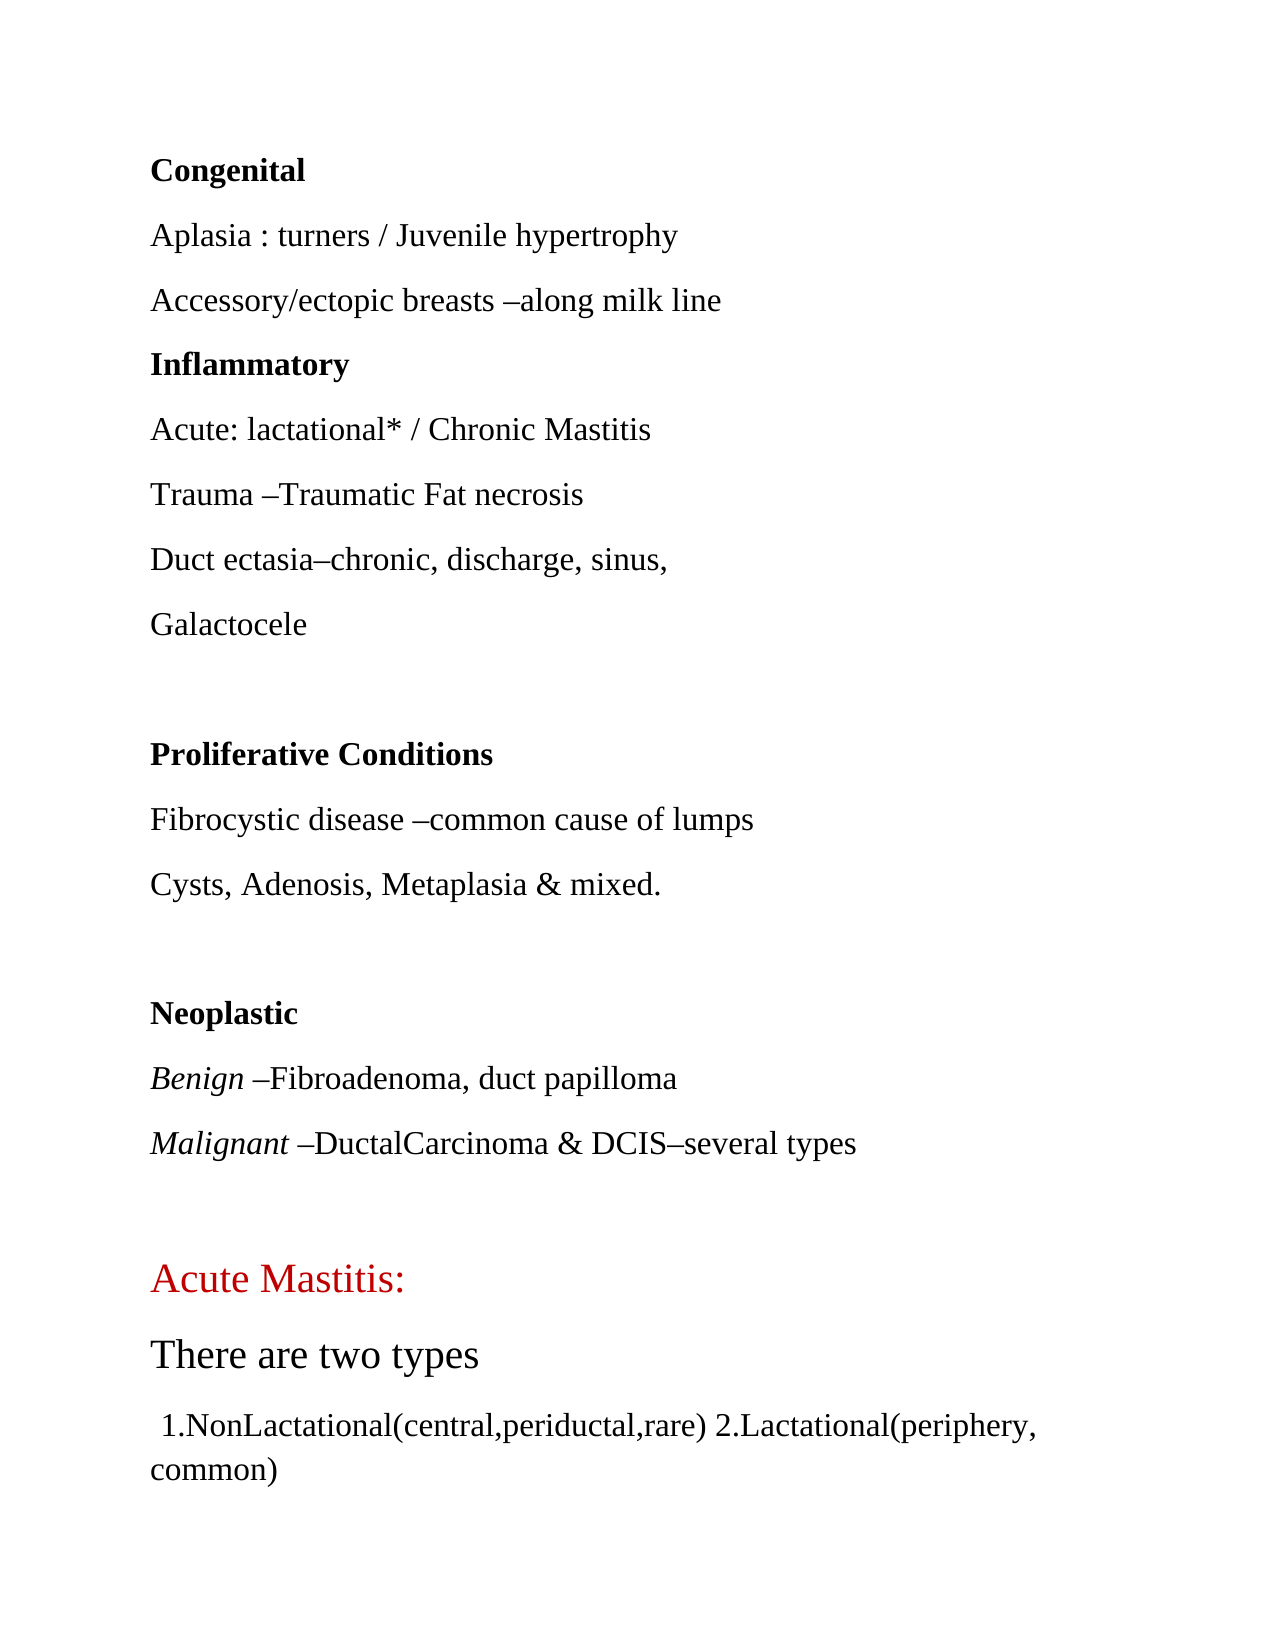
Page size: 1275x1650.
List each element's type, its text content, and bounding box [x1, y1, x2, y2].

text Accessory/ectopic breasts –along milk line [150, 280, 1125, 318]
text 1.NonLactational(central,periductal,rare) 2.Lactational(periphery, common) [150, 1405, 1125, 1487]
text Aplasia : turners / Juvenile hypertrophy [150, 215, 1125, 253]
text Malignant –DuctalCarcinoma & DCIS–several types [150, 1123, 1125, 1162]
text Inflammatory [150, 345, 1125, 383]
text Cysts, Adenosis, Metaplasia & mixed. [150, 864, 1125, 902]
text Benign –Fibroadenoma, duct papilloma [150, 1058, 1125, 1097]
text Proliferative Conditions [150, 734, 1125, 772]
text Acute Mastitis: [150, 1253, 1125, 1301]
text Acute: lactational* / Chronic Mastitis [150, 409, 1125, 448]
text Neoplastic [150, 994, 1125, 1032]
text Galactocele [150, 604, 1125, 643]
text There are two types [150, 1329, 1125, 1377]
text Congenital [150, 150, 1125, 188]
text Duct ectasia–chronic, discharge, sinus, [150, 539, 1125, 578]
text Trauma –Traumatic Fat necrosis [150, 474, 1125, 513]
text Fibrocystic disease –common cause of lumps [150, 799, 1125, 837]
